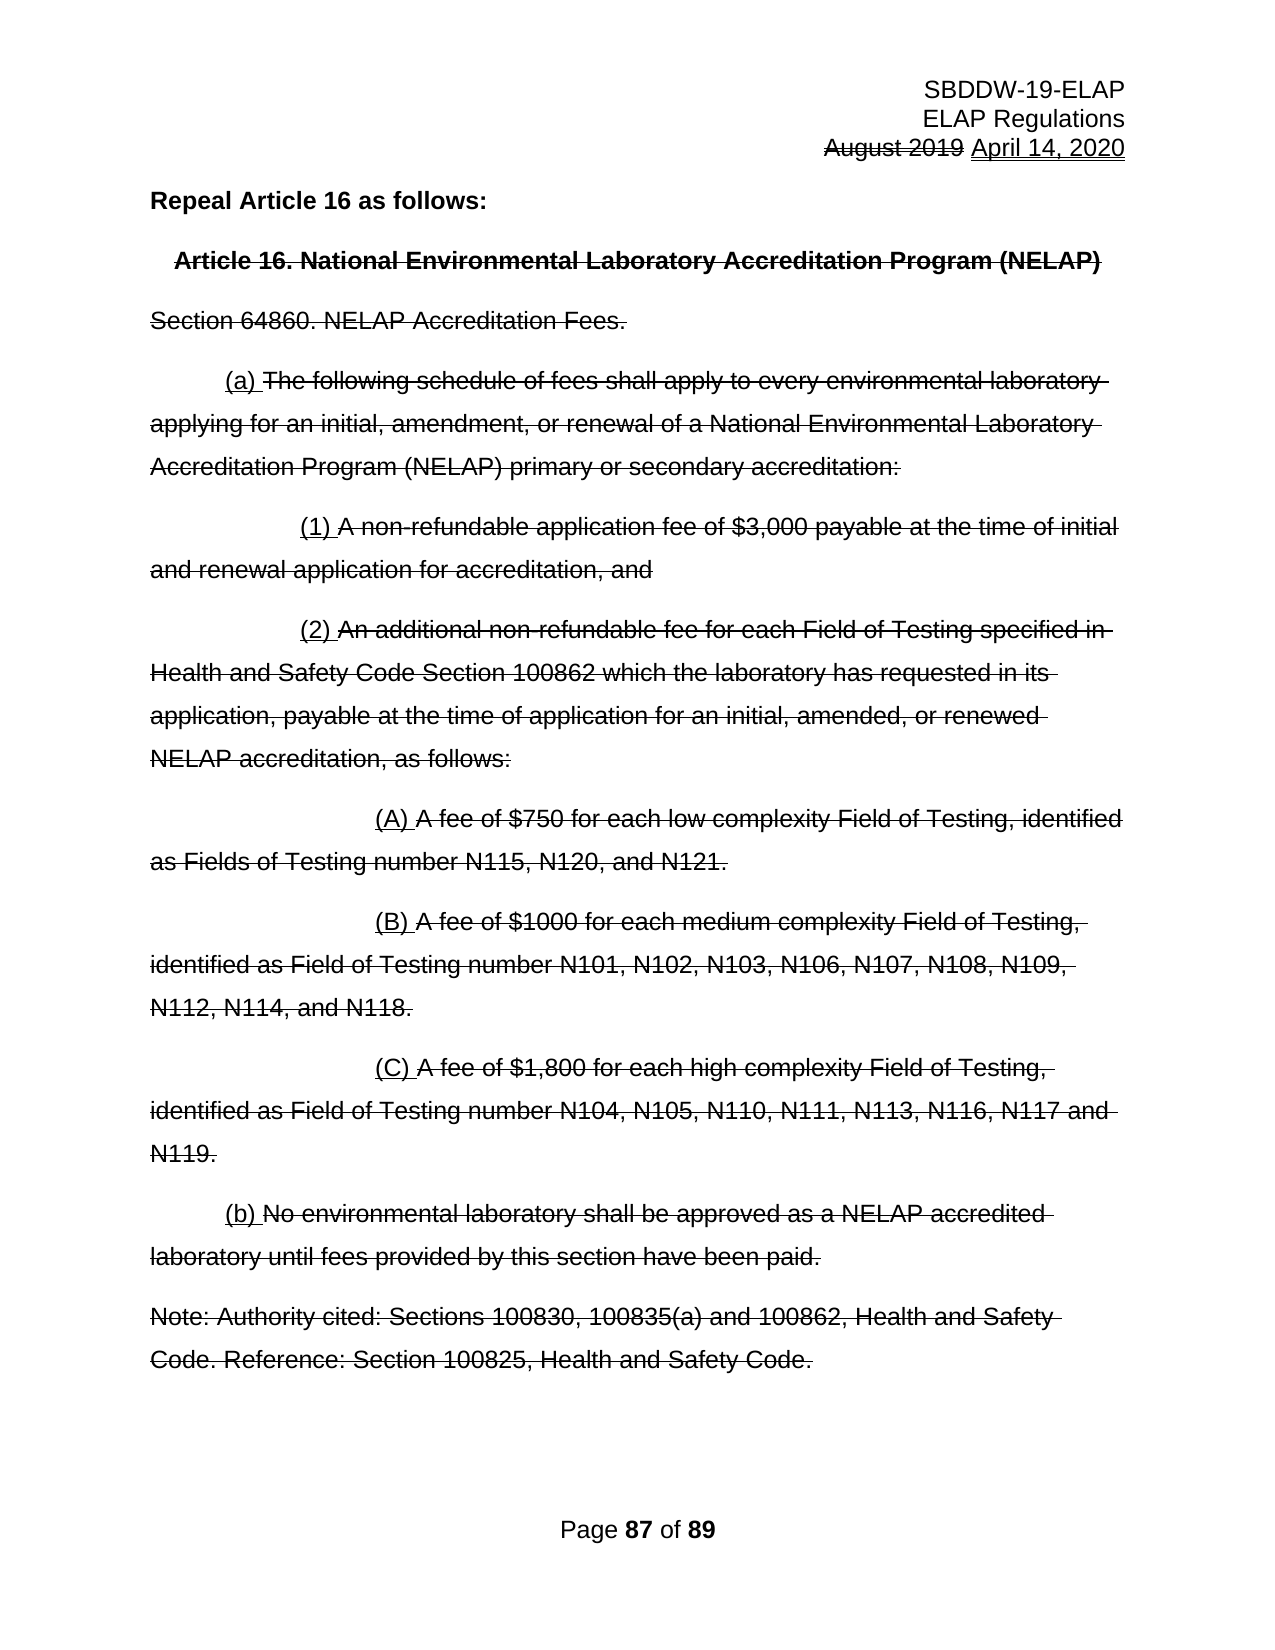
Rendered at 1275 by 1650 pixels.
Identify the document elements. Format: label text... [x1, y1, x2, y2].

list A fee of $1,800 for each high complexity Field of Testing, identified as Field of Testing number N104, N105, N110, N111, N113, N116, N117 and N119. [150, 1053, 1125, 1168]
text Repeal Article 16 as follows: [150, 186, 1125, 215]
list An additional non-refundable fee for each Field of Testing specified in Health and Safety Code Section 100862 which the laboratory has requested in its application, payable at the time of application for an initial, amended, or renewed NELAP accreditation, as follows: [150, 614, 1125, 773]
text Section 64860. NELAP Accreditation Fees. [150, 306, 1125, 334]
text Article 16. National Environmental Laboratory Accreditation Program (NELAP) [150, 246, 1125, 275]
list A fee of $1000 for each medium complexity Field of Testing, identified as Field of Testing number N101, N102, N103, N106, N107, N108, N109, N112, N114, and N118. [150, 907, 1125, 1022]
list No environmental laboratory shall be approved as a NELAP accredited laboratory until fees provided by this section have been paid. [150, 1199, 1125, 1271]
list A fee of $750 for each low complexity Field of Testing, identified as Fields of Testing number N115, N120, and N121. [150, 804, 1125, 876]
text Note: Authority cited: Sections 100830, 100835(a) and 100862, Health and Safety Code. Reference: Section 100825, Health and Safety Code. [150, 1302, 1125, 1373]
list A non-refundable application fee of $3,000 payable at the time of initial and renewal application for accreditation, and [150, 512, 1125, 583]
list The following schedule of fees shall apply to every environmental laboratory applying for an initial, amendment, or renewal of a National Environmental Laboratory Accreditation Program (NELAP) primary or secondary accreditation: [150, 366, 1125, 481]
